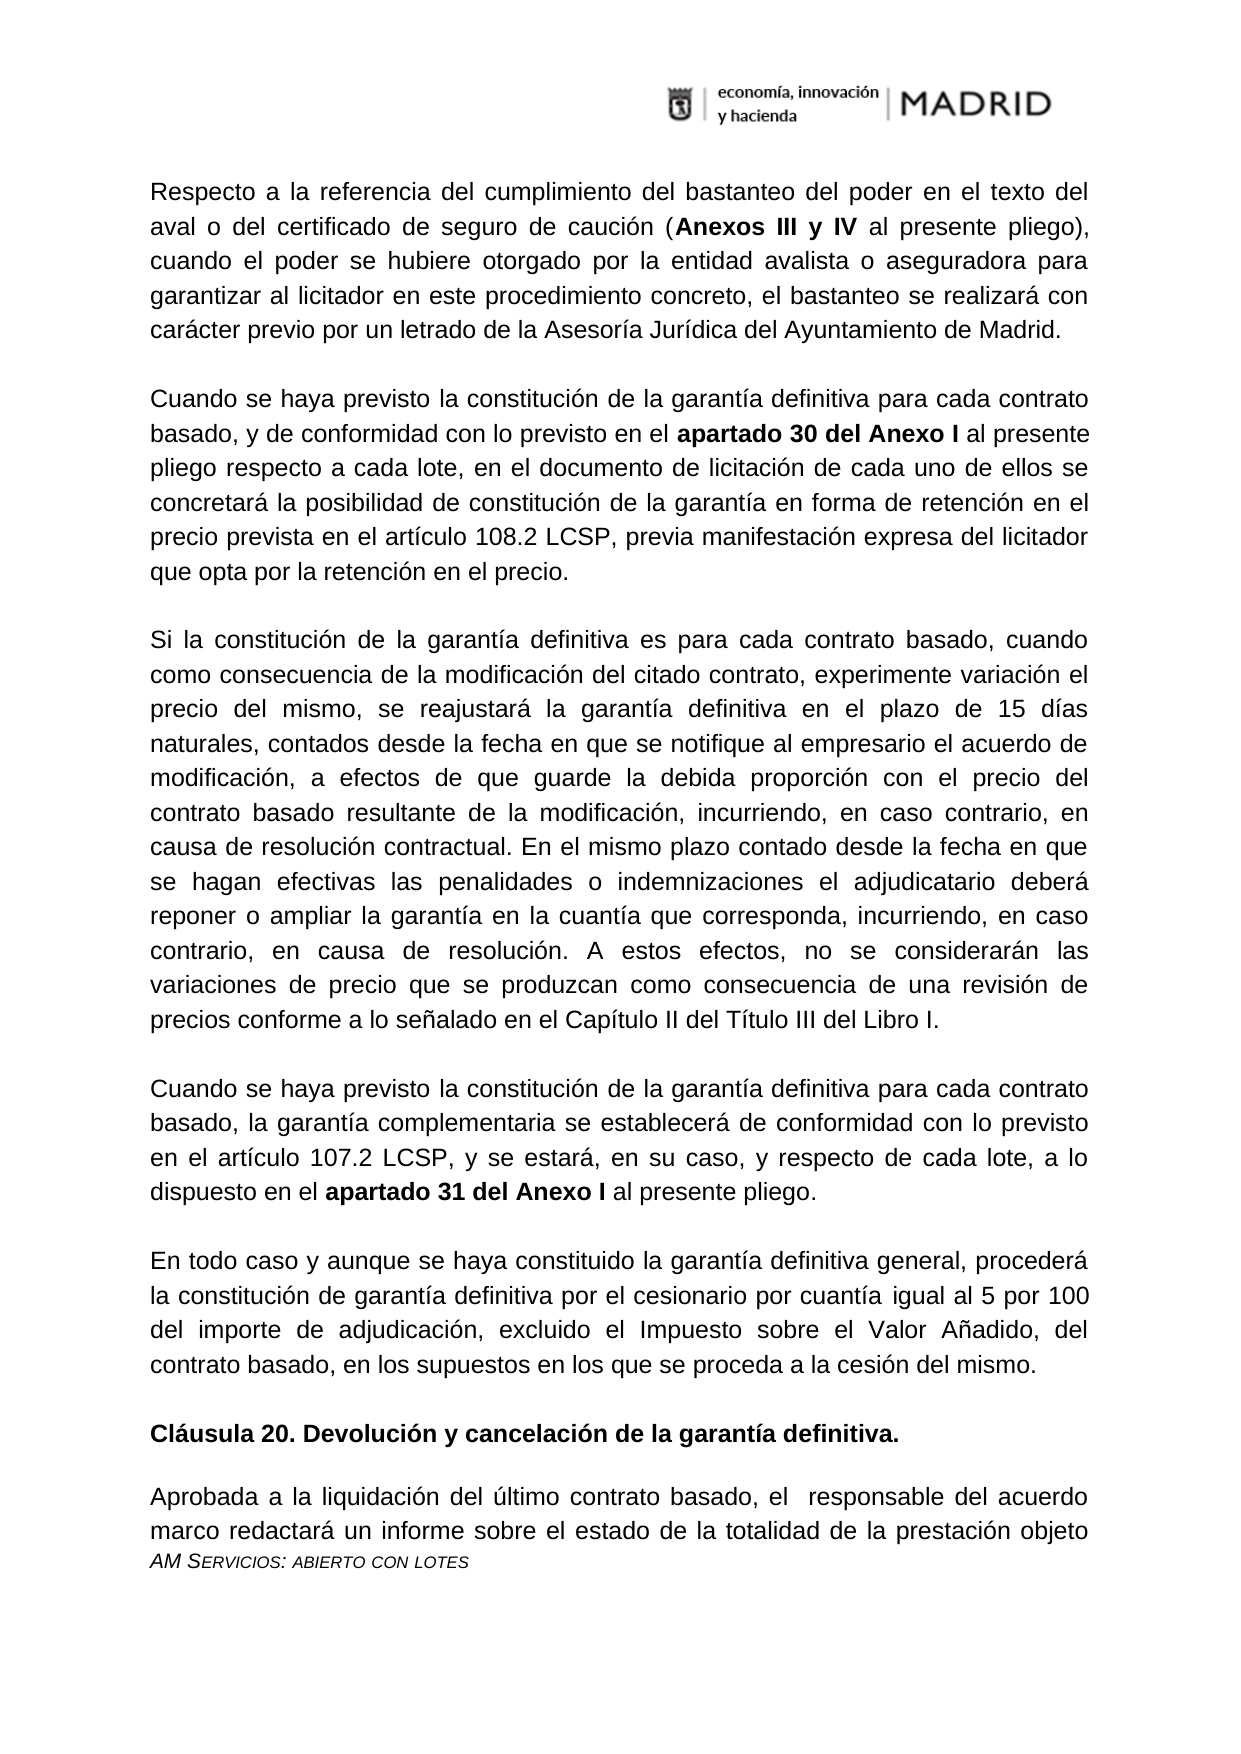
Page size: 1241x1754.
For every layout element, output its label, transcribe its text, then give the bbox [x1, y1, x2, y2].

subtitle Cláusula 20. Devolución y cancelación de la garantía definitiva. [150, 1418, 1090, 1447]
text Respecto a la referencia del cumplimiento del bastanteo del poder en el texto del aval o del certificado de seguro de caución (Anexos III y IV al presente pliego), cuando el poder se hubiere otorgado por la entidad avalista o aseguradora para garantizar al licitador en este procedimiento concreto, el bastanteo se realizará con carácter previo por un letrado de del Ayuntamiento de Madrid. [150, 177, 1090, 344]
picture [647, 75, 1068, 142]
text Si la constitución de la garantía definitiva es para cada contrato basado, cuando como consecuencia de la modificación del citado contrato, experimente variación el precio del mismo, se reajustará la garantía definitiva en el plazo de 15 días naturales, contados desde la fecha en que se notifique al empresario el acuerdo de modificación, a efectos de que guarde la debida proporción con el precio del contrato basado resultante de la modificación, incurriendo, en caso contrario, en causa de resolución contractual. En el mismo plazo contado desde la fecha en que se hagan efectivas las penalidades o indemnizaciones el adjudicatario deberá reponer o ampliar la garantía en la cuantía que corresponda, incurriendo, en caso contrario, en causa de resolución. A estos efectos, no se considerarán las variaciones de precio que se produzcan como consecuencia de una revisión de precios conforme a lo señalado en el Capítulo II del Título III del Libro I. [150, 626, 1090, 1033]
text Cuando se haya previsto la constitución de la garantía definitiva para cada contrato basado, la garantía complementaria se establecerá de conformidad con lo previsto en el artículo 107.2 LCSP, y se estará, en su caso, y respecto de cada lote, a lo dispuesto en el apartado 31 del Anexo I al presente pliego. [150, 1074, 1090, 1206]
text En todo caso y aunque se haya constituido la garantía definitiva general, procederá la constitución de garantía definitiva por el cesionario por cuantía igual al 5 por 100 del importe de adjudicación, excluido el Impuesto sobre el Valor Añadido, del contrato basado, en los supuestos en los que se proceda a la cesión del mismo. [150, 1246, 1090, 1378]
text Cuando se haya previsto la constitución de la garantía definitiva para cada contrato basado, y de conformidad con lo previsto en el apartado 30 del Anexo I al presente pliego respecto a cada lote, en el documento de licitación de cada uno de ellos se concretará la posibilidad de constitución de la garantía en forma de retención en el precio prevista en el artículo 108.2 LCSP, previa manifestación expresa del licitador que opta por la retención en el precio. [150, 384, 1090, 585]
